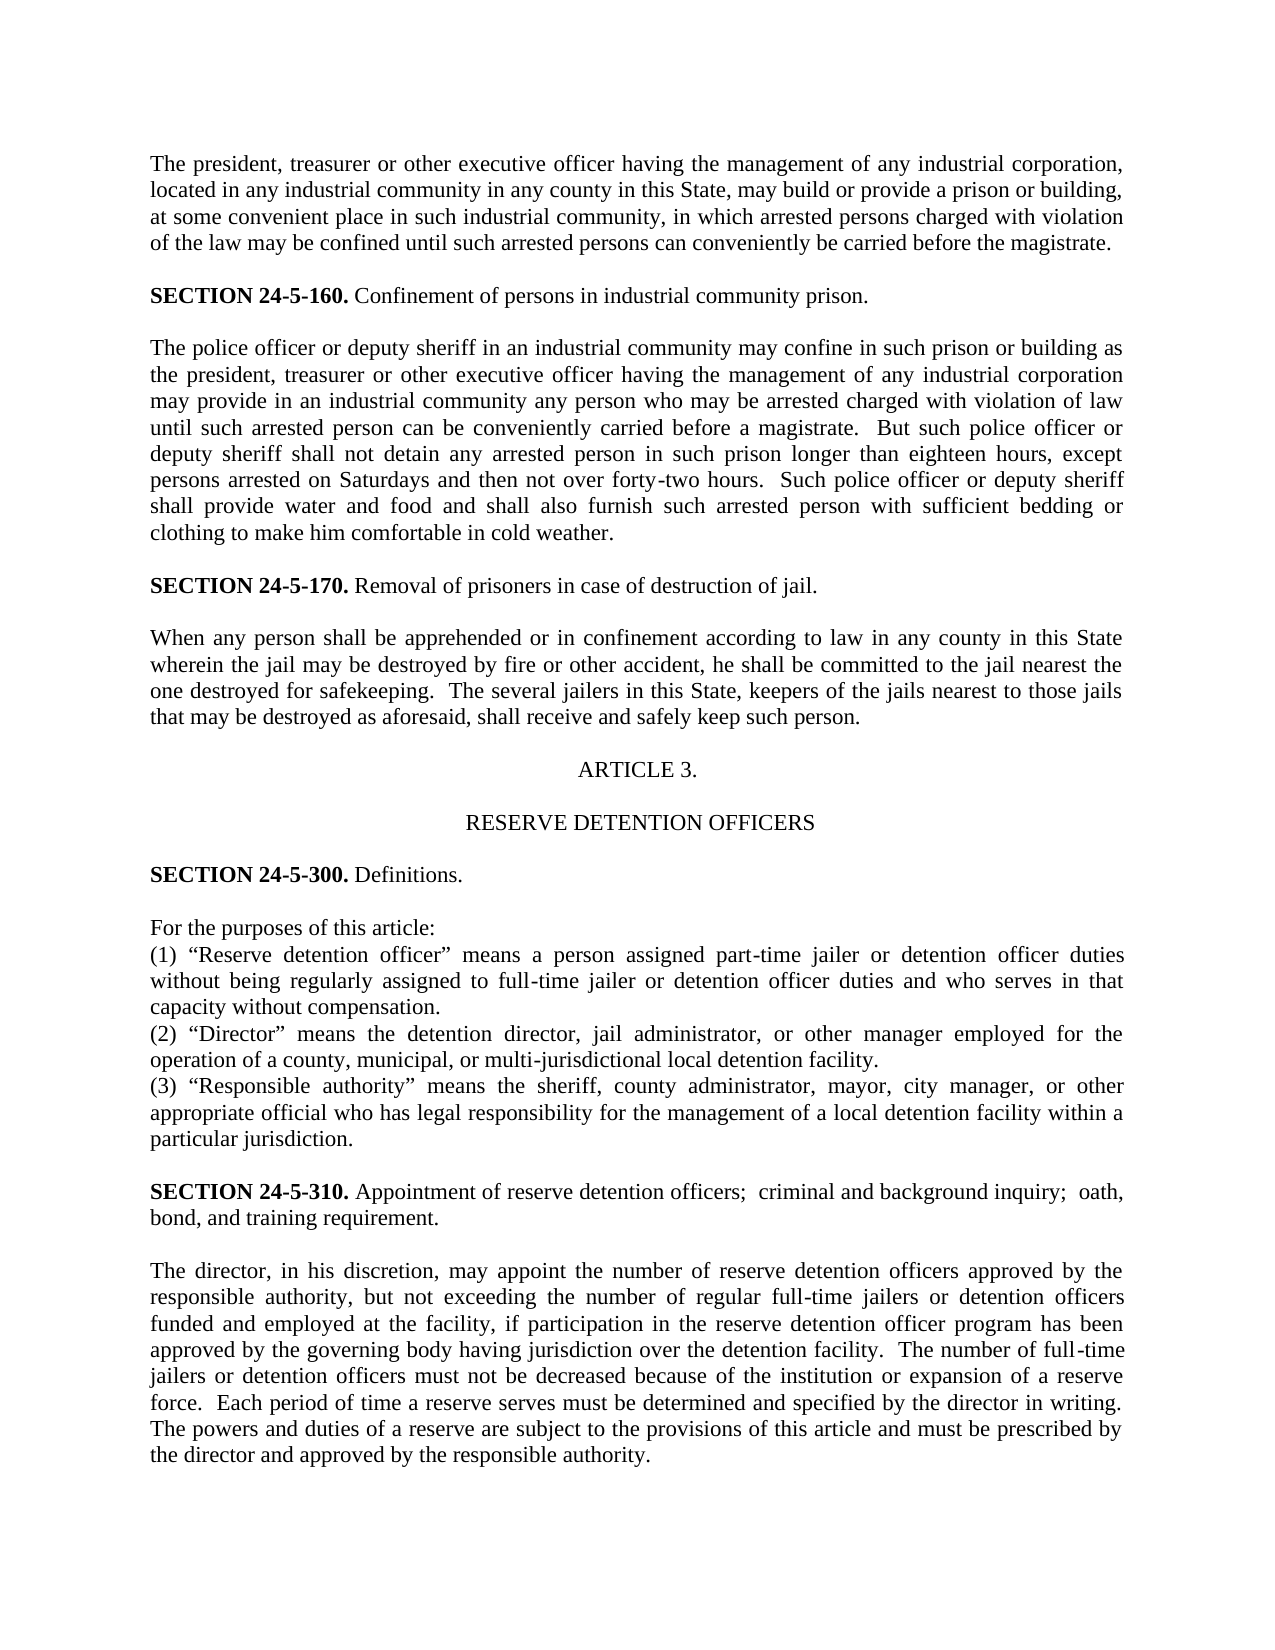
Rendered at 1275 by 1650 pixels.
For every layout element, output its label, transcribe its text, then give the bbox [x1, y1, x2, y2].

text The police officer or deputy sheriff in an industrial community may confine in such prison or building as the president, treasurer or other executive officer having the management of any industrial corporation may provide in an industrial community any person who may be arrested charged with violation of law until such arrested person can be conveniently carried before a magistrate. But such police officer or deputy sheriff shall not detain any arrested person in such prison longer than eighteen hours, except persons arrested on Saturdays and then not over forty-two hours. Such police officer or deputy sheriff shall provide water and food and shall also furnish such arrested person with sufficient bedding or clothing to make him comfortable in cold weather. [150, 334, 1125, 545]
text The president, treasurer or other executive officer having the management of any industrial corporation, located in any industrial community in any county in this State, may build or provide a prison or building, at some convenient place in such industrial community, in which arrested persons charged with violation of the law may be confined until such arrested persons can conveniently be carried before the magistrate. [150, 150, 1125, 255]
text ARTICLE 3. [150, 756, 1125, 782]
text (1) “Reserve detention officer” means a person assigned part-time jailer or detention officer duties without being regularly assigned to full-time jailer or detention officer duties and who serves in that capacity without compensation. [150, 941, 1125, 1020]
text SECTION 24-5-160. Confinement of persons in industrial community prison. [150, 282, 1125, 308]
text The director, in his discretion, may appoint the number of reserve detention officers approved by the responsible authority, but not exceeding the number of regular full-time jailers or detention officers funded and employed at the facility, if participation in the reserve detention officer program has been approved by the governing body having jurisdiction over the detention facility. The number of full-time jailers or detention officers must not be decreased because of the institution or expansion of a reserve force. Each period of time a reserve serves must be determined and specified by the director in writing. The powers and duties of a reserve are subject to the provisions of this article and must be prescribed by the director and approved by the responsible authority. [150, 1257, 1125, 1468]
text SECTION 24-5-170. Removal of prisoners in case of destruction of jail. [150, 572, 1125, 598]
text (3) “Responsible authority” means the sheriff, county administrator, mayor, city manager, or other appropriate official who has legal responsibility for the management of a local detention facility within a particular jurisdiction. [150, 1072, 1125, 1151]
text SECTION 24-5-310. Appointment of reserve detention officers; criminal and background inquiry; oath, bond, and training requirement. [150, 1178, 1125, 1231]
text When any person shall be apprehended or in confinement according to law in any county in this State wherein the jail may be destroyed by fire or other accident, he shall be committed to the jail nearest the one destroyed for safekeeping. The several jailers in this State, keepers of the jails nearest to those jails that may be destroyed as aforesaid, shall receive and safely keep such person. [150, 624, 1125, 730]
text (2) “Director” means the detention director, jail administrator, or other manager employed for the operation of a county, municipal, or multi-jurisdictional local detention facility. [150, 1020, 1125, 1072]
text For the purposes of this article: [150, 914, 1125, 941]
text SECTION 24-5-300. Definitions. [150, 862, 1125, 888]
text RESERVE DETENTION OFFICERS [150, 809, 1125, 835]
